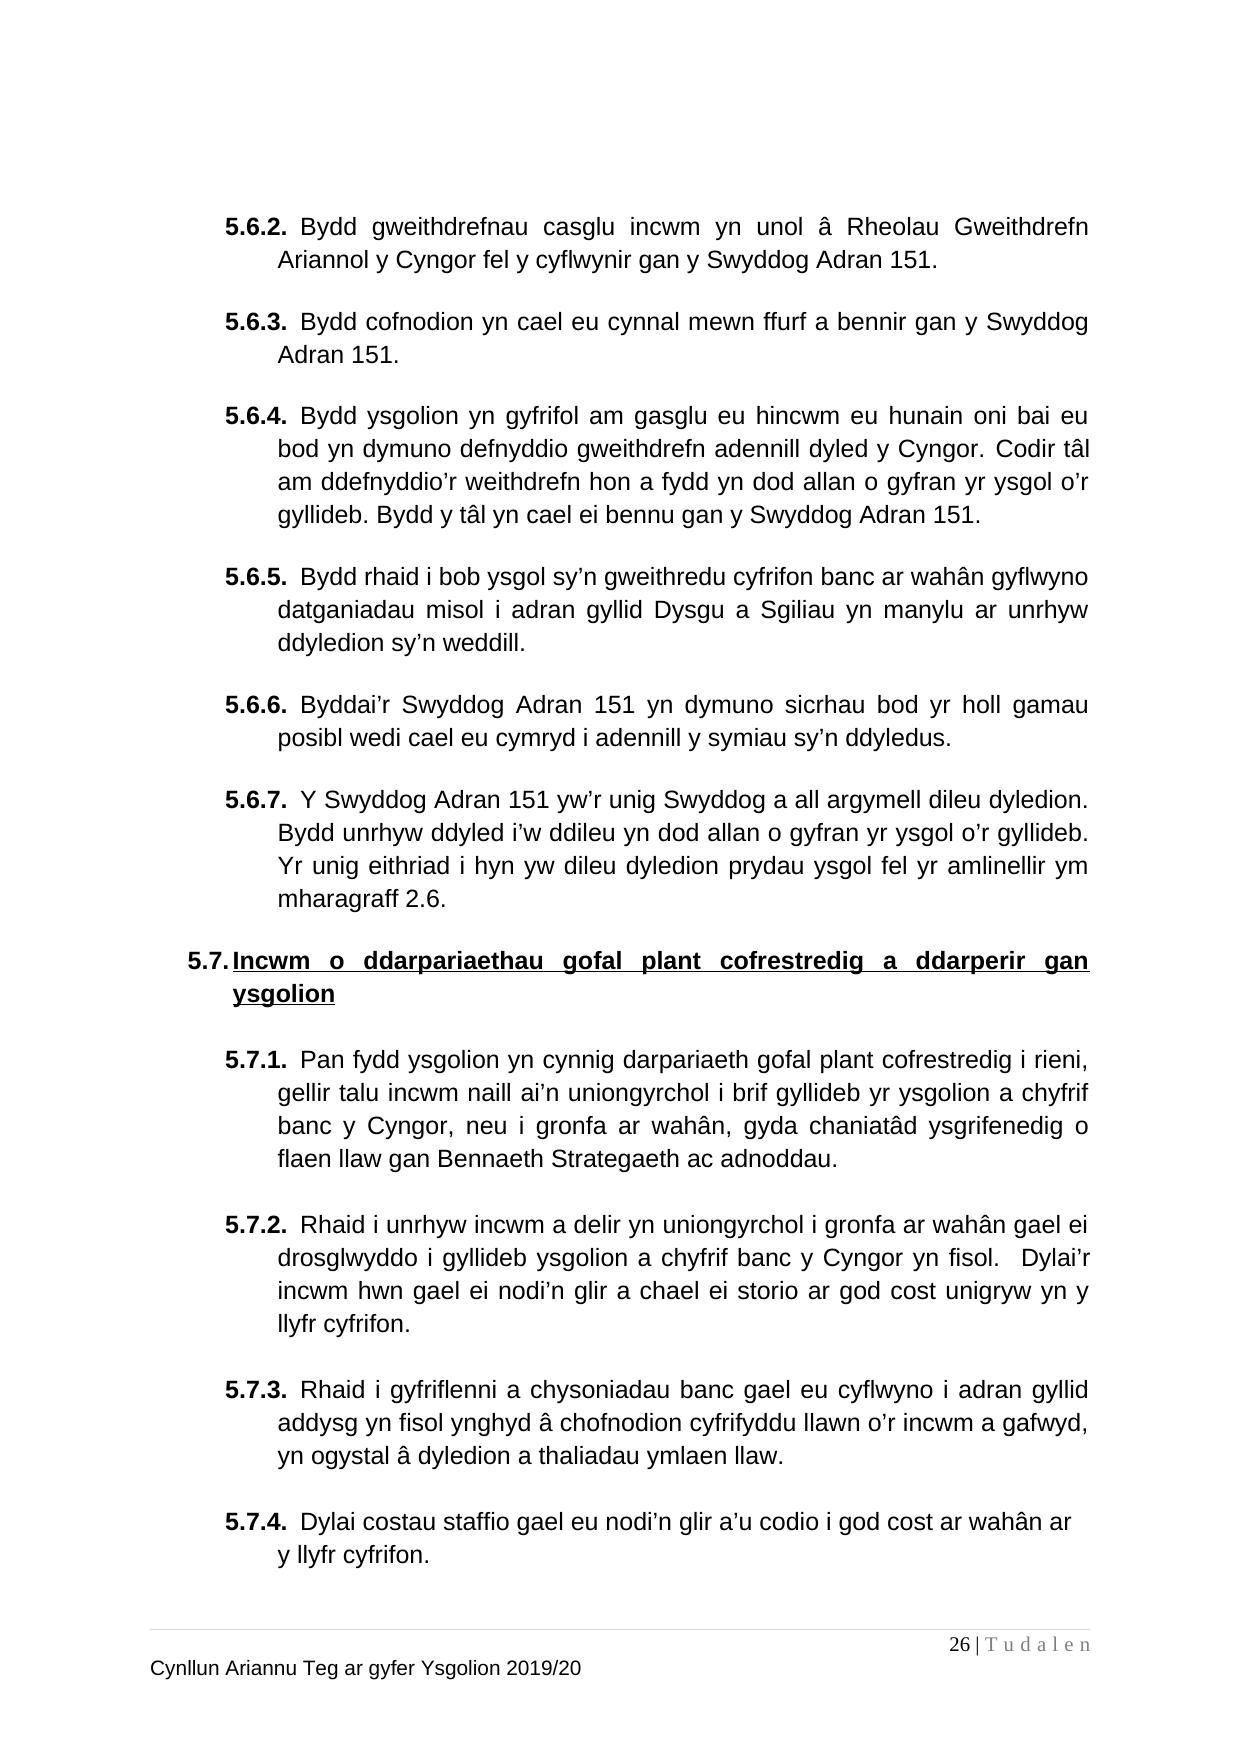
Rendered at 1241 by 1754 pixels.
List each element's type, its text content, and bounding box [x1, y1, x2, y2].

list Bydd gweithdrefnau casglu incwm yn unol â Rheolau Gweithdrefn Ariannol y Cyngor fel y cyflwynir gan y Swyddog Adran 151. [225, 212, 1090, 273]
list Incwm o ddarpariaethau gofal plant cofrestredig a ddarperir gan ysgolion [187, 946, 1090, 1007]
list Bydd rhaid i bob ysgol sy’n gweithredu cyfrifon banc ar wahân gyflwyno datganiadau misol i adran gyllid Dysgu a Sgiliau yn manylu ar unrhyw ddyledion sy’n weddill. [225, 562, 1090, 657]
list Y Swyddog Adran 151 yw’r unig Swyddog a all argymell dileu dyledion. Bydd unrhyw ddyled i’w ddileu yn dod allan o gyfran yr ysgol o’r gyllideb. Yr unig eithriad i hyn yw dileu dyledion prydau ysgol fel yr amlinellir ym mharagraff 2.6. [225, 785, 1090, 913]
list Dylai costau staffio gael eu nodi’n glir a’u codio i god cost ar wahân ar y llyfr cyfrifon. [225, 1507, 1090, 1569]
list Bydd cofnodion yn cael eu cynnal mewn ffurf a bennir gan y Swyddog Adran 151. [225, 307, 1090, 368]
list Rhaid i gyfriflenni a chysoniadau banc gael eu cyflwyno i adran gyllid addysg yn fisol ynghyd â chofnodion cyfrifyddu llawn o’r incwm a gafwyd, yn ogystal â dyledion a thaliadau ymlaen llaw. [225, 1375, 1090, 1470]
list Byddai’r Swyddog Adran 151 yn dymuno sicrhau bod yr holl gamau posibl wedi cael eu cymryd i adennill y symiau sy’n ddyledus. [225, 690, 1090, 752]
list Pan fydd ysgolion yn cynnig darpariaeth gofal plant cofrestredig i rieni, gellir talu incwm naill ai’n uniongyrchol i brif gyllideb yr ysgolion a chyfrif banc y Cyngor, neu i gronfa ar wahân, gyda chaniatâd ysgrifenedig o flaen llaw gan Bennaeth Strategaeth ac adnoddau. [225, 1045, 1090, 1172]
list Rhaid i unrhyw incwm a delir yn uniongyrchol i gronfa ar wahân gael ei drosglwyddo i gyllideb ysgolion a chyfrif banc y Cyngor yn fisol. Dylai’r incwm hwn gael ei nodi’n glir a chael ei storio ar god cost unigryw yn y llyfr cyfrifon. [225, 1210, 1090, 1338]
list Bydd ysgolion yn gyfrifol am gasglu eu hincwm eu hunain oni bai eu bod yn dymuno defnyddio gweithdrefn adennill dyled y Cyngor. Codir tâl am ddefnyddio’r weithdrefn hon a fydd yn dod allan o gyfran yr ysgol o’r gyllideb. Bydd y tâl yn cael ei bennu gan y Swyddog Adran 151. [225, 401, 1090, 529]
